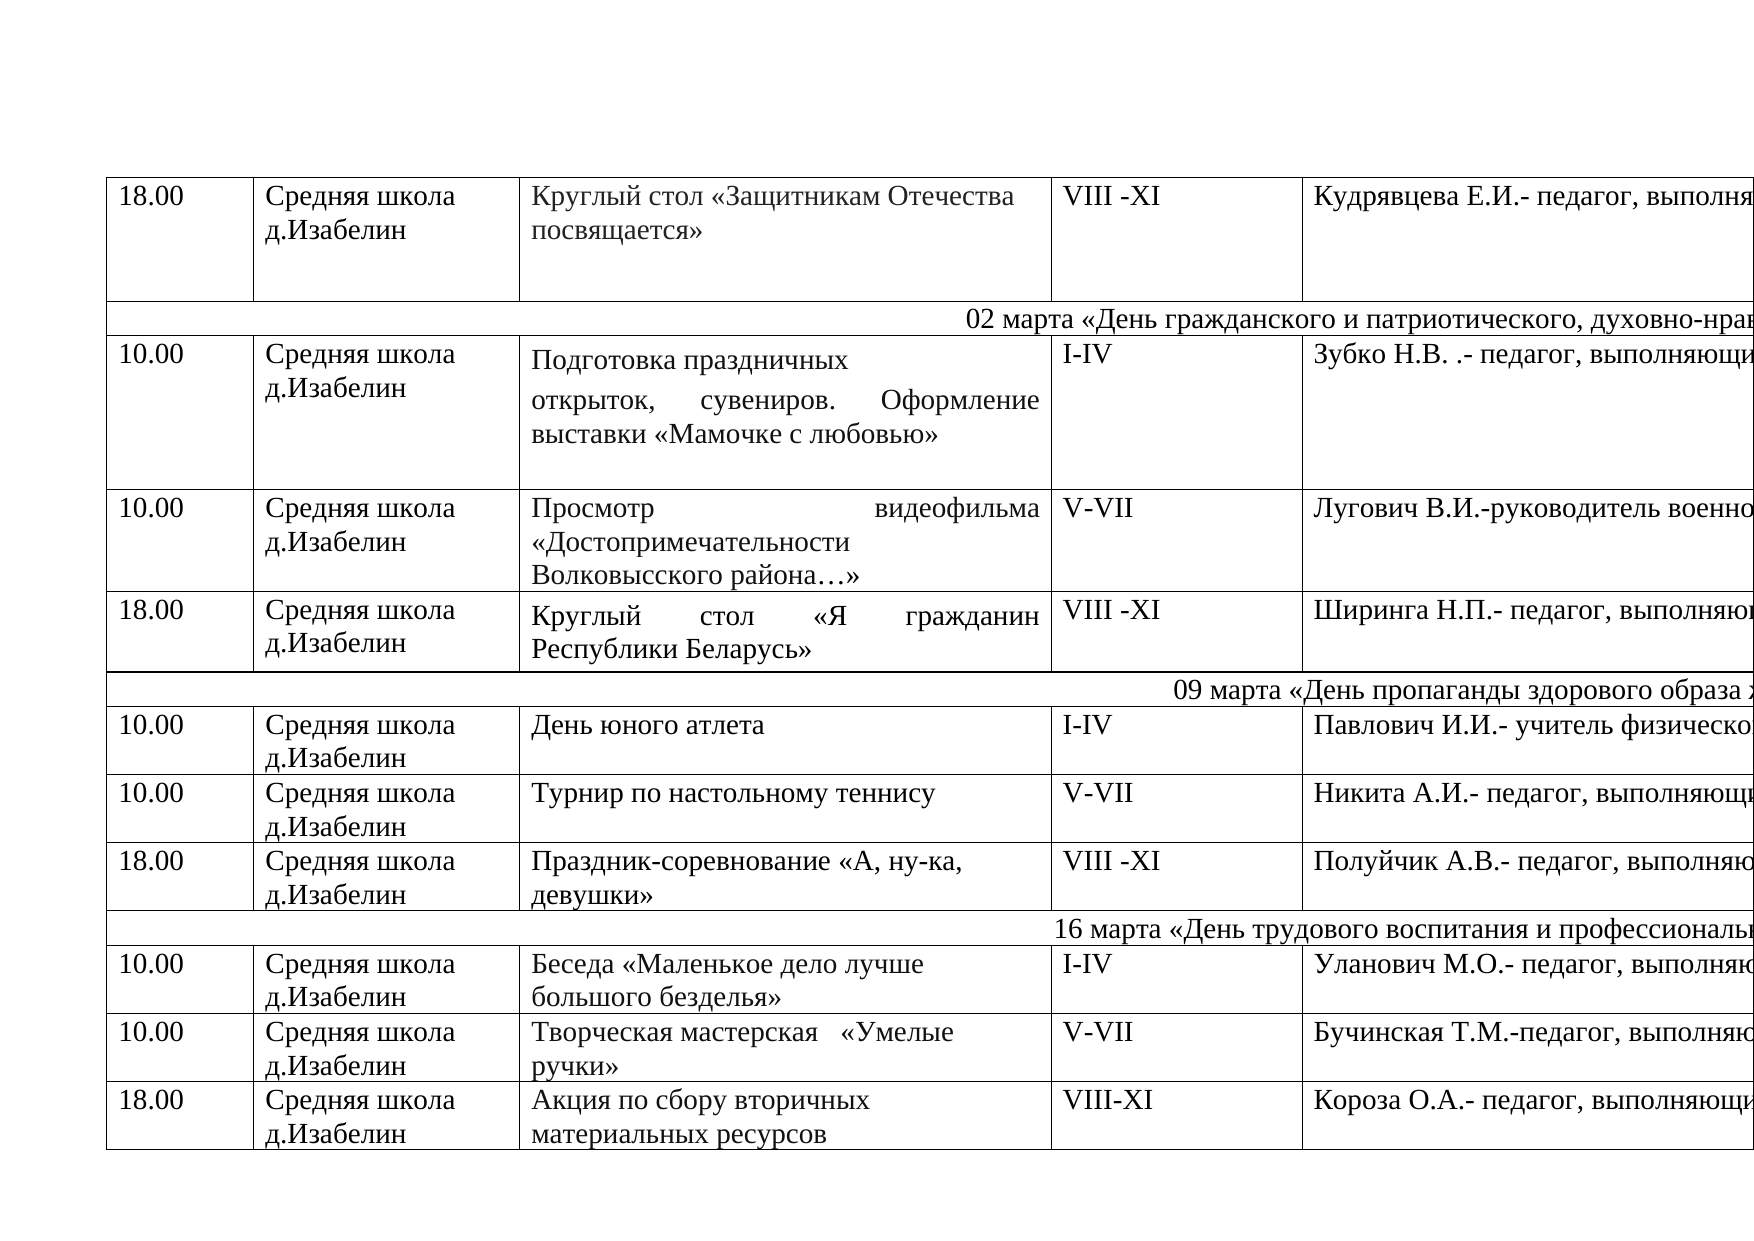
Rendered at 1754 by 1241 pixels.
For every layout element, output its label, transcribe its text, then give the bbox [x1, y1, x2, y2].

table_cell V-VII [1052, 490, 1302, 591]
table_cell VIII -XI [1052, 592, 1302, 671]
table_cell Средняя школа д.Изабелин [254, 336, 519, 489]
table_cell Турнир по настольному теннису [520, 775, 1051, 842]
table_cell 10.00 [107, 336, 253, 489]
table_cell 18.00 [107, 1082, 253, 1149]
table_cell День юного атлета [520, 707, 1051, 774]
table_cell Праздник-соревнование «А, ну-ка, девушки» [520, 843, 1051, 910]
table_cell 10.00 [107, 707, 253, 774]
table_cell Средняя школа д.Изабелин [254, 843, 519, 910]
table_cell Лугович В.И.-руководитель военно-патриотического воспитания [1303, 490, 1753, 591]
table_cell I-IV [1052, 946, 1302, 1013]
table_cell 18.00 [107, 843, 253, 910]
table_cell VIII-XI [1052, 1082, 1302, 1149]
table_cell 18.00 [107, 592, 253, 671]
table_cell 10.00 [107, 1014, 253, 1081]
table_cell Средняя школа д.Изабелин [254, 1014, 519, 1081]
table_cell Подготовка праздничных открыток, сувениров. Оформление выставки «Мамочке с любовью» [520, 336, 1051, 489]
table_cell 18.00 [107, 178, 253, 301]
table_cell I-IV [1052, 707, 1302, 774]
table_cell Средняя школа д.Изабелин [254, 707, 519, 774]
table_cell Средняя школа д.Изабелин [254, 592, 519, 671]
table_cell Круглый стол «Защитникам Отечества посвящается» [520, 178, 1051, 301]
table_cell Зубко Н.В. .- педагог, выполняющий функции классного руководителя 4 класса [1303, 336, 1753, 489]
table_cell VIII -XI [1052, 178, 1302, 301]
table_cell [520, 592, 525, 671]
table_cell 16 марта «День трудового воспитания и профессиональной ориентации» [107, 911, 1753, 945]
table_cell V-VII [1052, 1014, 1302, 1081]
table_cell Полуйчик А.В.- педагог, выполняющий функции классного руководителя 8 класса [1303, 843, 1753, 910]
table_cell Средняя школа д.Изабелин [254, 1082, 519, 1149]
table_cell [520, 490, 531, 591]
table_cell Павлович И.И.- учитель физической культуры и здоровья [1303, 707, 1753, 774]
table_cell 10.00 [107, 946, 253, 1013]
table_cell Бучинская Т.М.-педагог, выполняющий функции классного руководителя 7 класса [1303, 1014, 1753, 1081]
table_cell V-VII [1052, 775, 1302, 842]
table_cell Средняя школа д.Изабелин [254, 775, 519, 842]
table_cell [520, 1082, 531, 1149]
table_cell 10.00 [107, 490, 253, 591]
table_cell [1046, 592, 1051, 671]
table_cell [254, 178, 519, 301]
table_cell I-IV [1052, 336, 1302, 489]
table_cell Беседа «Маленькое дело лучше большого безделья» [520, 946, 1051, 1013]
table_cell Творческая мастерская «Умелые ручки» [619, 1014, 1051, 1081]
table_cell Никита А.И.- педагог, выполняющий функции классного руководителя 6 класса [1303, 775, 1753, 842]
table_cell Ширинга Н.П.- педагог, выполняющий функции классного руководителя 11 класса [1303, 592, 1753, 671]
table_cell 02 марта «День гражданского и патриотического, духовно-нравственного воспитания» [107, 302, 1753, 335]
table_cell 09 марта «День пропаганды здорового образа жизни» [107, 673, 1753, 706]
table_cell Просмотр видеофильма «Достопримечательности Волковысского района…» [850, 490, 1051, 591]
table_cell Короза О.А.- педагог, выполняющий функции классного руководителя 9 класса [1303, 1082, 1753, 1149]
table_cell VIII -XI [1052, 843, 1302, 910]
table_cell Кудрявцева Е.И.- педагог, выполняющий функции классного руководителя 10 класса [1303, 178, 1753, 301]
table_cell Средняя школа д.Изабелин [254, 490, 519, 591]
table_cell Уланович М.О.- педагог, выполняющий функции классного руководителя 1 класса [1303, 946, 1753, 1013]
table_cell Средняя школа д.Изабелин [254, 946, 519, 1013]
table_cell 10.00 [107, 775, 253, 842]
table_cell Акция по сбору вторичных материальных ресурсов [827, 1082, 1051, 1149]
